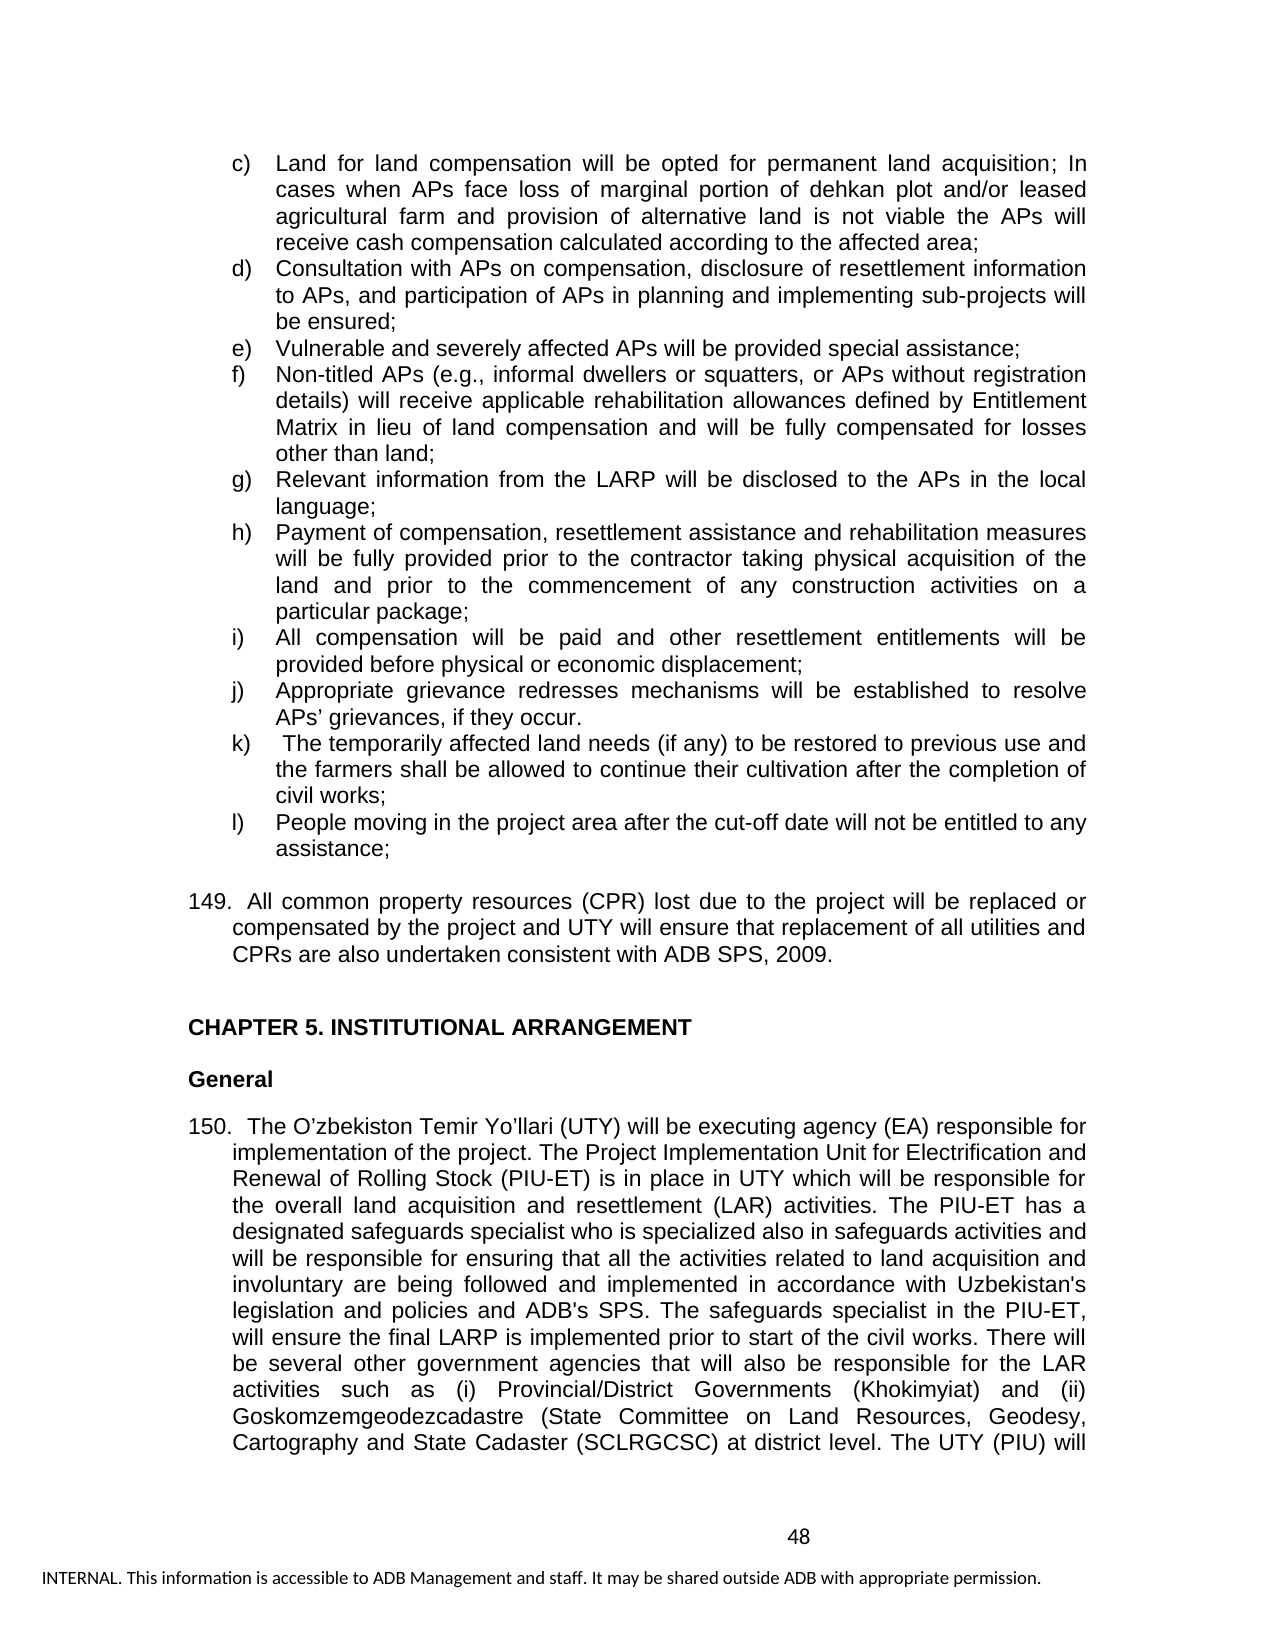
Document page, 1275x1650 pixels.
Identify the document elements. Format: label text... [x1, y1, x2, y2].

subtitle Chapter 5. Institutional Arrangement [188, 1014, 1087, 1041]
list The temporarily affected land needs (if any) to be restored to previous use and the farmers shall be allowed to continue their cultivation after the completion of civil works; [232, 730, 1087, 809]
list Non-titled APs (e.g., informal dwellers or squatters, or APs without registration details) will receive applicable rehabilitation allowances defined by Entitlement Matrix in lieu of land compensation and will be fully compensated for losses other than land; [232, 361, 1087, 466]
list All common property resources (CPR) lost due to the project will be replaced or compensated by the project and UTY will ensure that replacement of all utilities and CPRs are also undertaken consistent with ADB SPS, 2009. [188, 888, 1087, 967]
subtitle General [188, 1066, 1087, 1092]
list Payment of compensation, resettlement assistance and rehabilitation measures will be fully provided prior to the contractor taking physical acquisition of the land and prior to the commencement of any construction activities on a particular package; [232, 519, 1087, 624]
list Relevant information from the LARP will be disclosed to the APs in the local language; [232, 466, 1087, 519]
list Appropriate grievance redresses mechanisms will be established to resolve APs’ grievances, if they occur. [232, 677, 1087, 730]
list All compensation will be paid and other resettlement entitlements will be provided before physical or economic displacement; [232, 624, 1087, 677]
list Consultation with APs on compensation, disclosure of resettlement information to APs, and participation of APs in planning and implementing sub-projects will be ensured; [232, 255, 1087, 334]
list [188, 1113, 1087, 1455]
list People moving in the project area after the cut-off date will not be entitled to any assistance; [232, 809, 1087, 862]
list Land for land compensation will be opted for permanent land acquisition; In cases when APs face loss of marginal portion of dehkan plot and/or leased agricultural farm and provision of alternative land is not viable the APs will receive cash compensation calculated according to the affected area; [232, 150, 1087, 255]
list Vulnerable and severely affected APs will be provided special assistance; [232, 334, 1087, 361]
